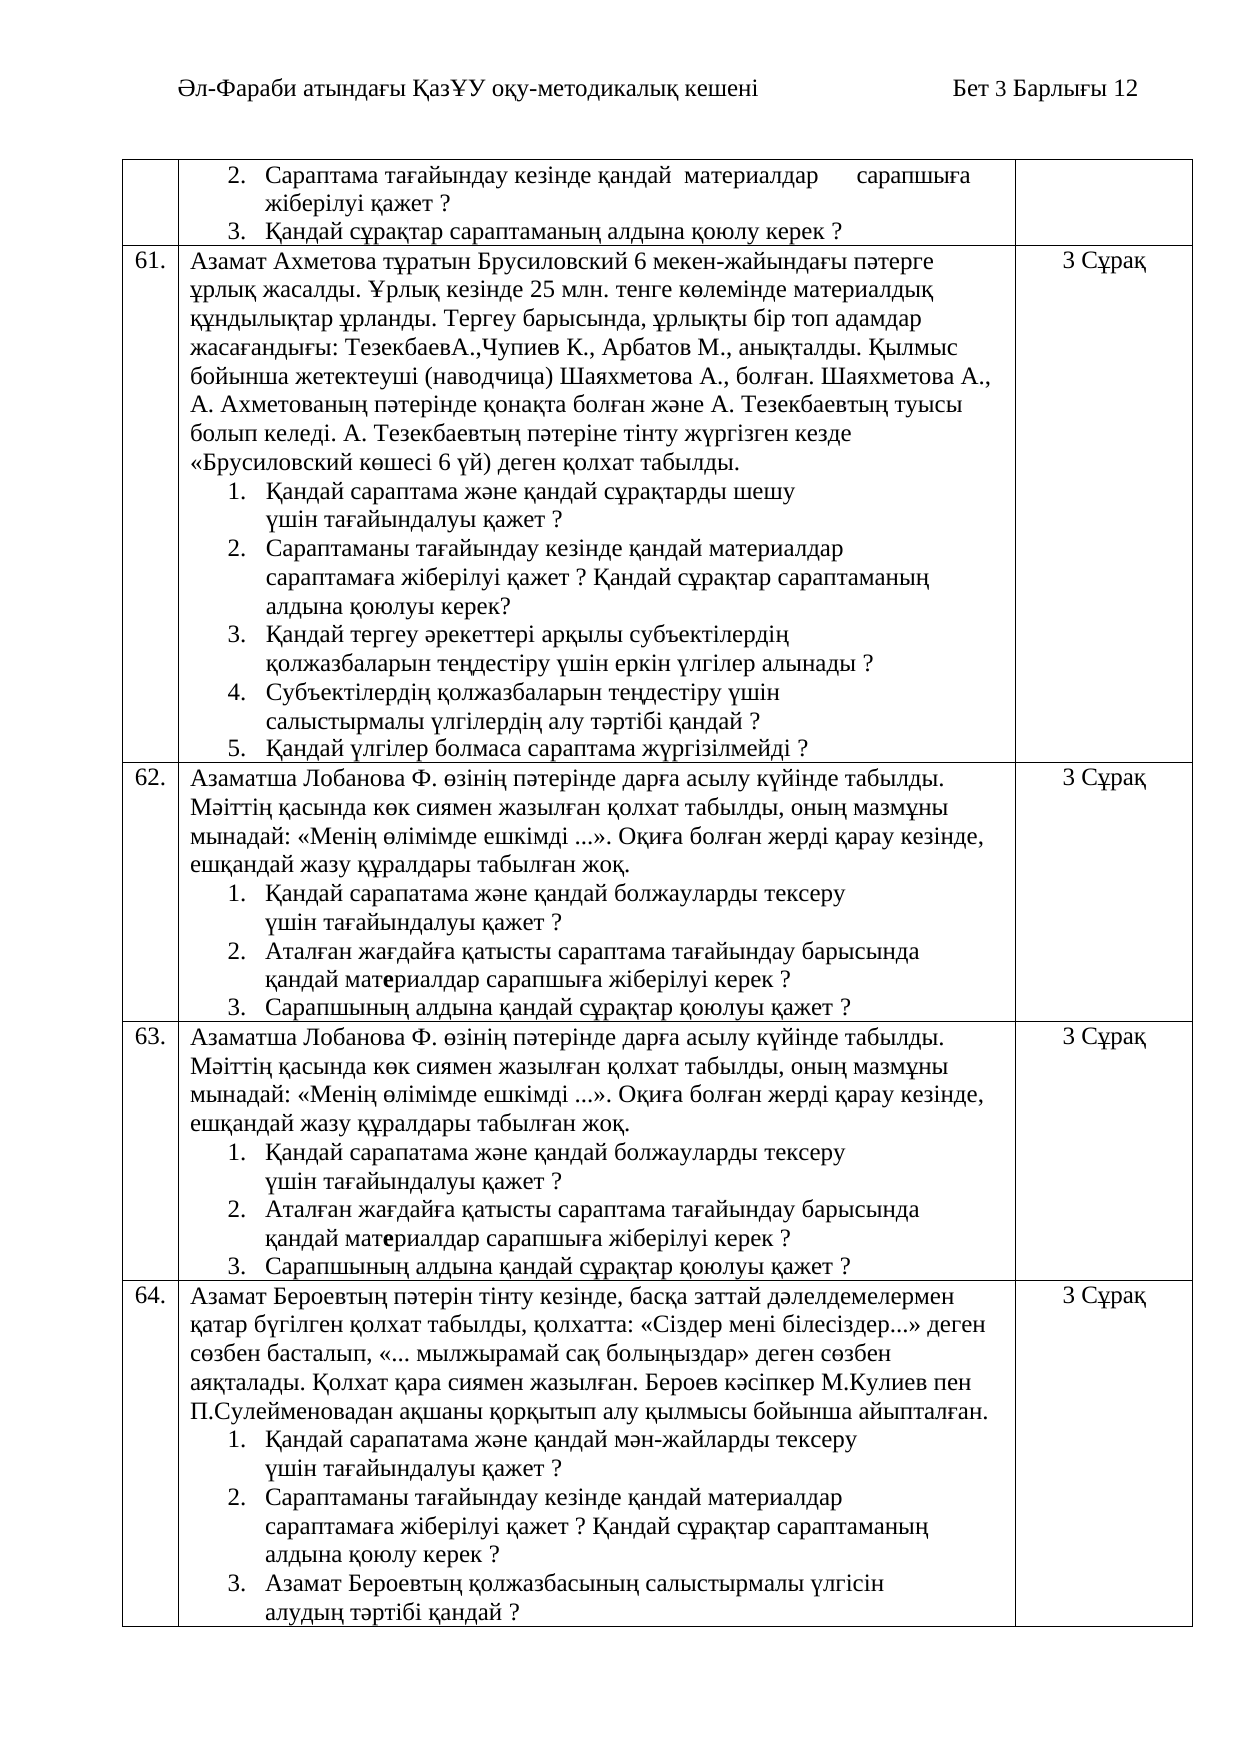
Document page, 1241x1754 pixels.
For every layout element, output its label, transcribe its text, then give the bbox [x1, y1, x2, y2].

table_cell Азаматша Лобанова Ф. өзінің пәтерінде дарға асылу күйінде табылды. Мәіттің қасында көк сиямен жазылған қолхат табылды, оның мазмұны мынадай: «Менің өлімімде ешкімді ...». Оқиға болған жерді қарау кезінде, ешқандай жазу құралдары табылған жоқ. Қандай сарапатама және қандай болжауларды тексеру үшін тағайындалуы қажет ? Аталған жағдайға қатысты сараптама тағайындау барысында қандай материалдар сарапшыға жіберілуі керек ? Сарапшының алдына қандай сұрақтар қоюлуы қажет ? [179, 763, 1015, 1021]
table_cell 62. [123, 763, 178, 1021]
table_cell Азаматша Лобанова Ф. өзінің пәтерінде дарға асылу күйінде табылды. Мәіттің қасында көк сиямен жазылған қолхат табылды, оның мазмұны мынадай: «Менің өлімімде ешкімді ...». Оқиға болған жерді қарау кезінде, ешқандай жазу құралдары табылған жоқ. Қандай сарапатама және қандай болжауларды тексеру үшін тағайындалуы қажет ? Аталған жағдайға қатысты сараптама тағайындау барысында қандай материалдар сарапшыға жіберілуі керек ? Сарапшының алдына қандай сұрақтар қоюлуы қажет ? [179, 1022, 1015, 1280]
table_cell Азамат Ахметова тұратын Брусиловский 6 мекен-жайындағы пәтерге ұрлық жасалды. Ұрлық кезінде 25 млн. тенге көлемінде материалдық құндылықтар ұрланды. Тергеу барысында, ұрлықты бір топ адамдар жасағандығы: ТезекбаевА.,Чупиев К., Арбатов М., анықталды. Қылмыс бойынша жетектеуші (наводчица) Шаяхметова А., болған. Шаяхметова А., А. Ахметованың пәтерінде қонақта болған және А. Тезекбаевтың туысы болып келеді. А. Тезекбаевтың пәтеріне тінту жүргізген кезде «Брусиловский көшесі 6 үй) деген қолхат табылды. Қандай сараптама және қандай сұрақтарды шешу үшін тағайындалуы қажет ? Сараптаманы тағайындау кезінде қандай материалдар сараптамаға жіберілуі қажет ? Қандай сұрақтар сараптаманың алдына қоюлуы керек? Қандай тергеу әрекеттері арқылы субъектілердің қолжазбаларын теңдестіру үшін еркін үлгілер алынады ? Субъектілердің қолжазбаларын теңдестіру үшін салыстырмалы үлгілердің алу тәртібі қандай ? Қандай үлгілер болмаса сараптама жүргізілмейді ? [179, 246, 1015, 762]
table_cell 3 Сұрақ [1016, 246, 1192, 762]
table_header [123, 160, 178, 245]
table_header [1016, 160, 1192, 245]
table_cell 64. [123, 1281, 178, 1626]
table_cell Азамат Бероевтың пәтерін тінту кезінде, басқа заттай дәлелдемелермен қатар бүгілген қолхат табылды, қолхатта: «Сіздер мені білесіздер...» деген сөзбен басталып, «... мылжырамай сақ болыңыздар» деген сөзбен аяқталады. Қолхат қара сиямен жазылған. Бероев кәсіпкер М.Кулиев пен П.Сулейменовадан ақшаны қорқытып алу қылмысы бойынша айыпталған. Қандай сарапатама және қандай мән-жайларды тексеру үшін тағайындалуы қажет ? Сараптаманы тағайындау кезінде қандай материалдар сараптамаға жіберілуі қажет ? Қандай сұрақтар сараптаманың алдына қоюлу керек ? Азамат Бероевтың қолжазбасының салыстырмалы үлгісін алудың тәртібі қандай ? [179, 1281, 1015, 1626]
table_cell 3 Сұрақ [1016, 1022, 1192, 1280]
table_cell 63. [123, 1022, 178, 1280]
table_header Сараптама тағайындау кезінде қандай материалдар сарапшыға жіберілуі қажет ? Қандай сұрақтар сараптаманың алдына қоюлу керек ? [179, 160, 1015, 245]
table_cell 3 Сұрақ [1016, 763, 1192, 1021]
table_cell 3 Сұрақ [1016, 1281, 1192, 1626]
table_cell 61. [123, 246, 178, 762]
